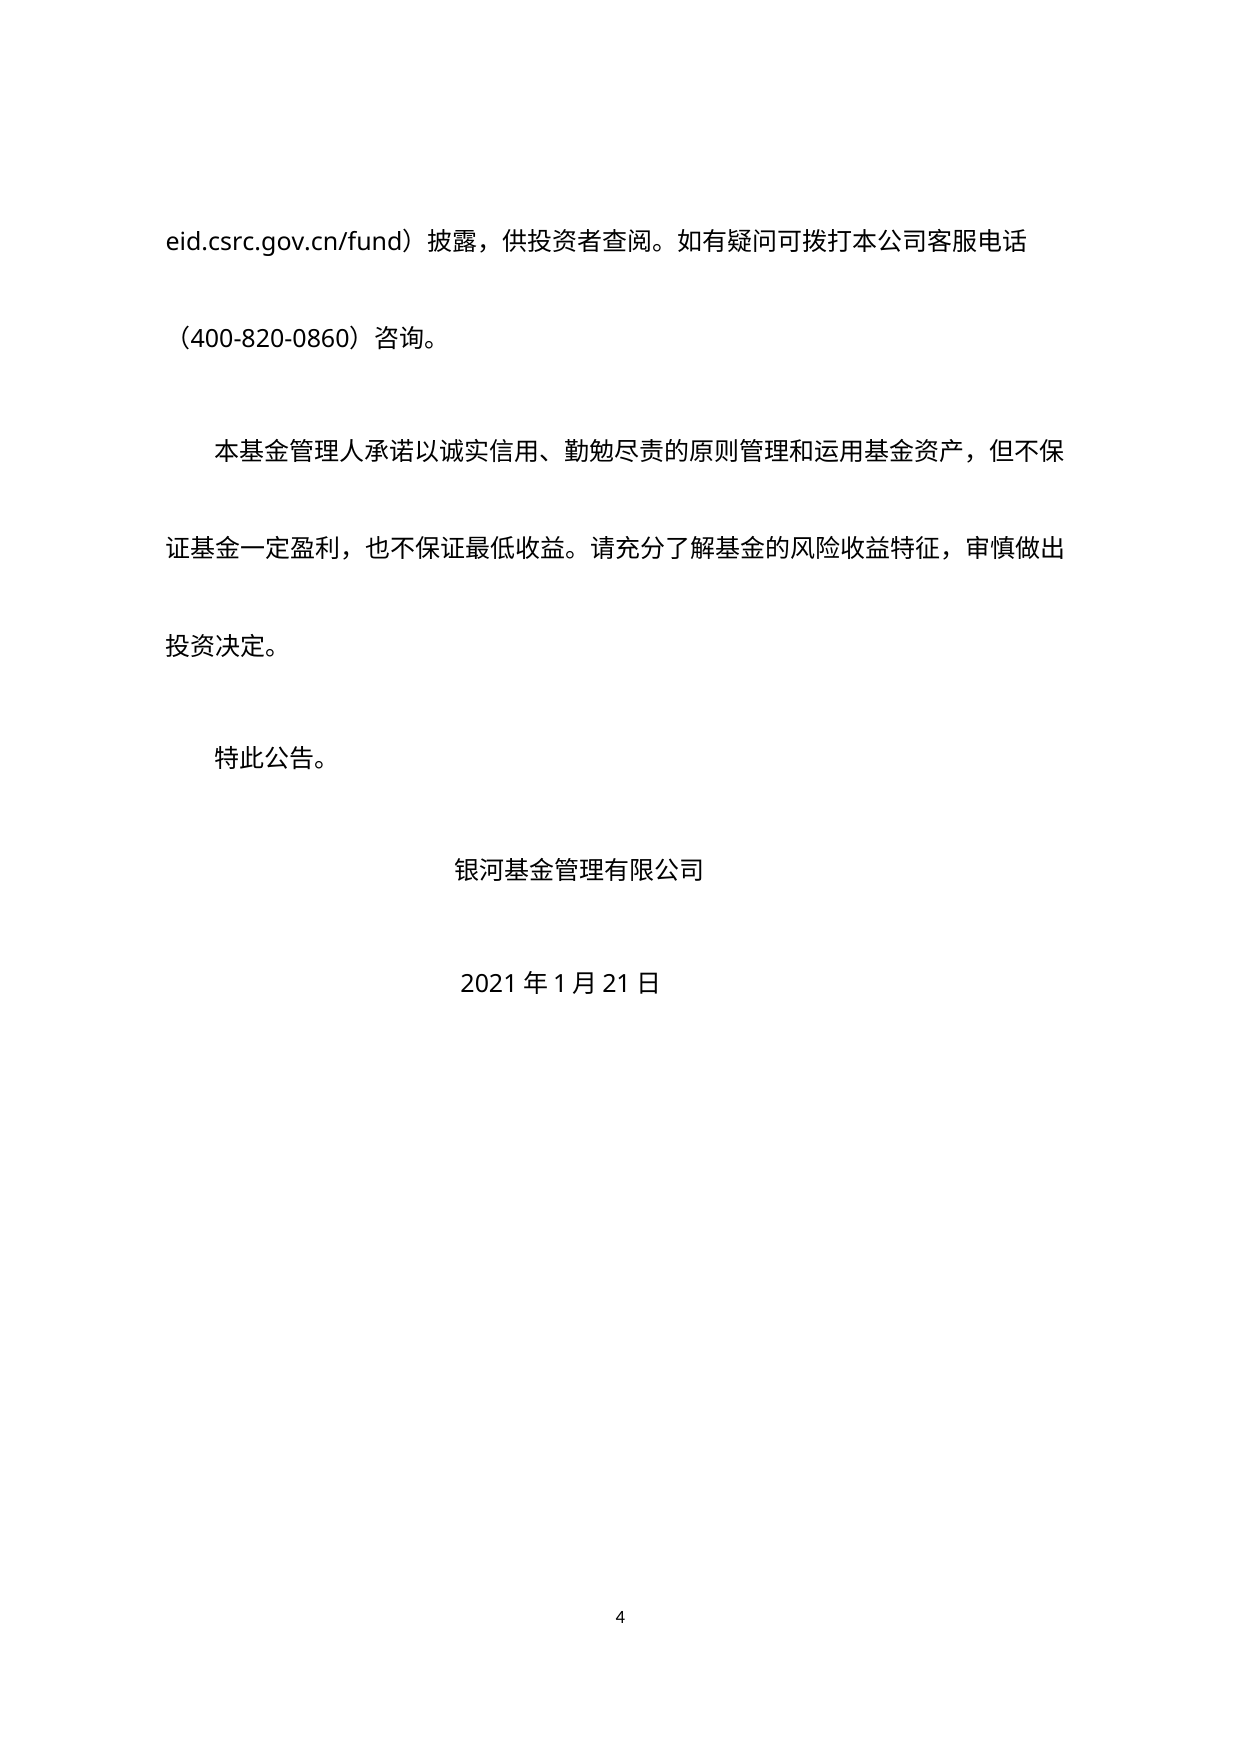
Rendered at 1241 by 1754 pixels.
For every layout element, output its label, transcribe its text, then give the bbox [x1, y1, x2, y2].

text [165, 207, 1075, 369]
text 本基金管理人承诺以诚实信用、勤勉尽责的原则管理和运用基金资产，但不保证基金一定盈利，也不保证最低收益。请充分了解基金的风险收益特征，审慎做出投资决定。 [165, 417, 1075, 677]
text 银河基金管理有限公司 [165, 836, 1075, 901]
text 2021年1月21日 [165, 949, 1075, 1014]
text 特此公告。 [165, 724, 1075, 789]
